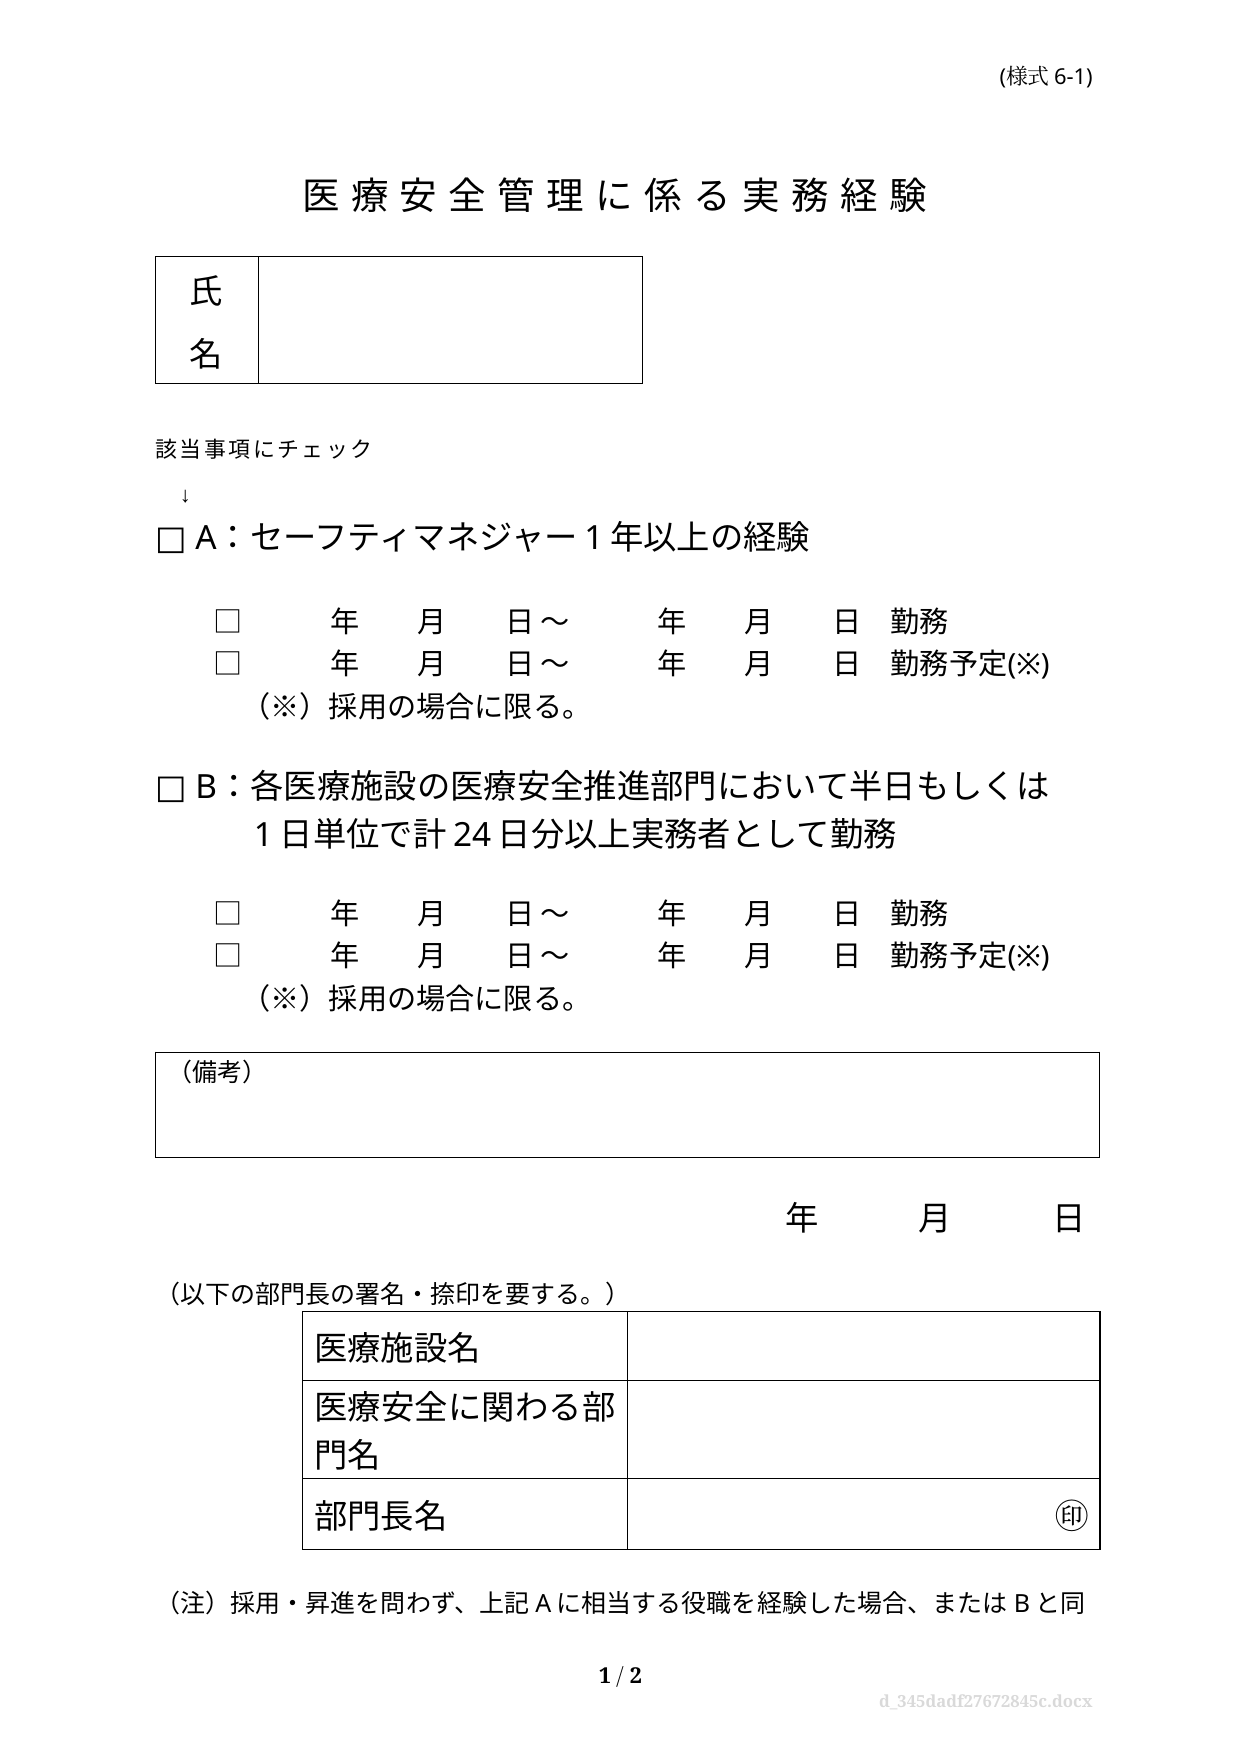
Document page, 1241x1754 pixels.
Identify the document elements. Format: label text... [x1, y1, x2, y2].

text 医療安全管理に係る実務経験 [155, 161, 1085, 224]
table_cell [628, 1381, 1099, 1477]
text （※）採用の場合に限る。 [155, 975, 1085, 1018]
table_header （備考） [156, 1053, 1099, 1157]
table_cell 部門長名 [303, 1479, 627, 1549]
text □ B：各医療施設の医療安全推進部門において半日もしくは [155, 760, 1085, 808]
text 年 月 日 [155, 1192, 1085, 1240]
text （※）採用の場合に限る。 [155, 683, 1085, 726]
text □ 年 月 日 ～ 年 月 日 勤務予定(※) [155, 641, 1085, 683]
table_cell ㊞ [628, 1479, 1099, 1549]
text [155, 1584, 1085, 1620]
text ↓ [155, 479, 1085, 511]
table_header 医療施設名 [303, 1312, 627, 1380]
text 1日単位で計24日分以上実務者として勤務 [155, 808, 1085, 857]
text □ 年 月 日 ～ 年 月 日 勤務予定(※) [155, 933, 1085, 975]
table_cell 医療安全に関わる部門名 [303, 1381, 627, 1477]
table_header 氏名 [156, 257, 258, 383]
table_header [628, 1312, 1099, 1380]
text 該当事項にチェック [155, 416, 1085, 479]
text □ 年 月 日 ～ 年 月 日 勤務 [155, 891, 1085, 933]
text □ A：セーフティマネジャー1年以上の経験 [155, 511, 1085, 559]
text （以下の部門長の署名・捺印を要する。） [155, 1274, 1085, 1311]
table_header [259, 257, 642, 383]
text □ 年 月 日 ～ 年 月 日 勤務 [155, 599, 1085, 641]
